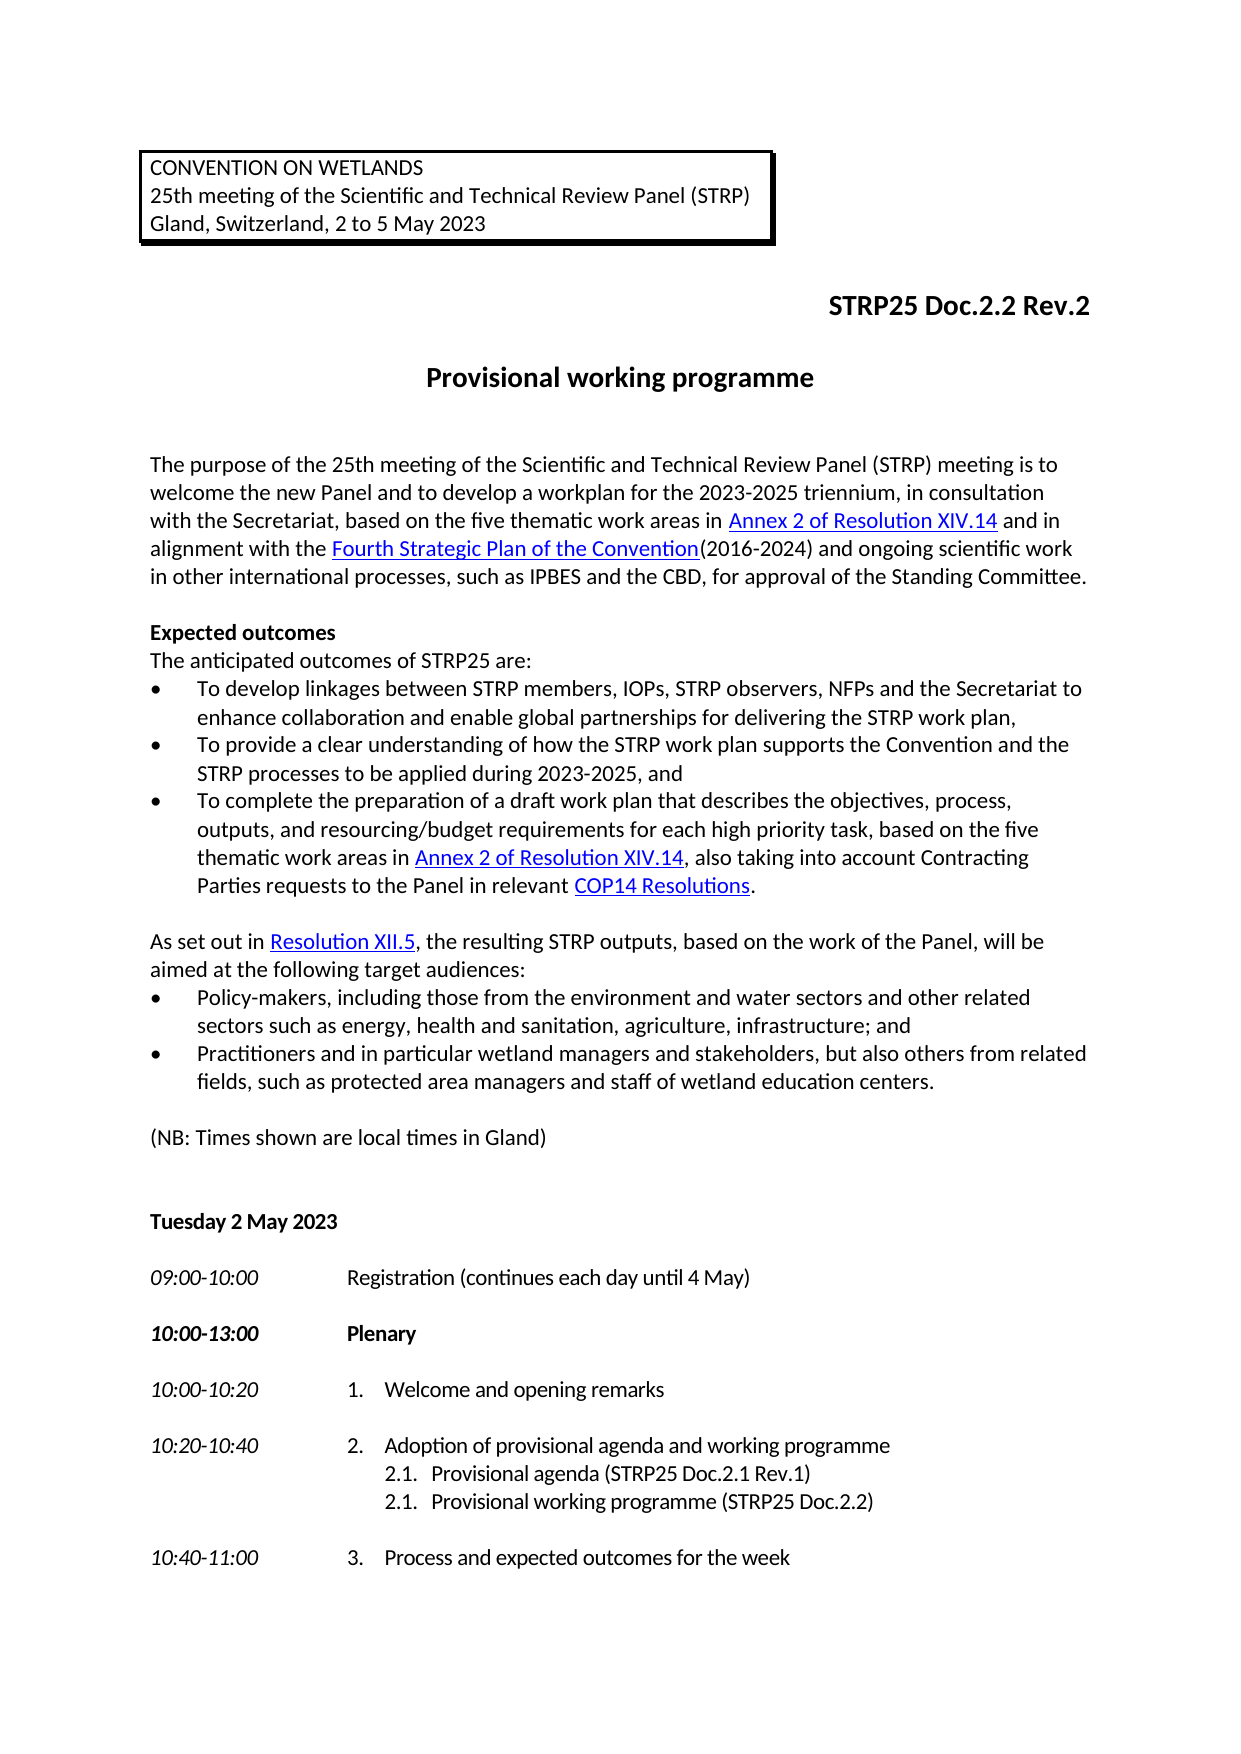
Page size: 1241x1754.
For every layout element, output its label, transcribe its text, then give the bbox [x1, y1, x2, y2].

text The purpose of the 25th meeting of the Scientific and Technical Review Panel (STRP) meeting is to welcome the new Panel and to develop a workplan for the 2023-2025 triennium, in consultation with the Secretariat, based on the five thematic work areas in Annex 2 of Resolution XIV.14 and in alignment with the Fourth Strategic Plan of the Convention(2016-2024) and ongoing scientific work in other international processes, such as IPBES and the CBD, for approval of the Standing Committee. [150, 450, 1090, 591]
text 10:20-10:40 2. Adoption of provisional agenda and working programme [150, 1431, 1090, 1459]
list To complete the preparation of a draft work plan that describes the objectives, process, outputs, and resourcing/budget requirements for each high priority task, based on the five thematic work areas in Annex 2 of Resolution XIV.14, also taking into account Contracting Parties requests to the Panel in relevant COP14 Resolutions. [150, 787, 1090, 899]
text (NB: Times shown are local times in Gland) [150, 1123, 1090, 1151]
list Practitioners and in particular wetland managers and stakeholders, but also others from related fields, such as protected area managers and staff of wetland education centers. [150, 1039, 1090, 1095]
text STRP25 Doc.2.2 Rev.2 [150, 287, 1090, 323]
list To develop linkages between STRP members, IOPs, STRP observers, NFPs and the Secretariat to enhance collaboration and enable global partnerships for delivering the STRP work plan, [150, 674, 1090, 731]
text 25th meeting of the Scientific and Technical Review Panel (STRP) [142, 178, 770, 206]
text 2.1. Provisional working programme (STRP25 Doc.2.2) [150, 1487, 1090, 1515]
text 10:00-10:20 1. Welcome and opening remarks [150, 1375, 1090, 1403]
text 10:40-11:00 3. Process and expected outcomes for the week [150, 1543, 1090, 1571]
text 2.1. Provisional agenda (STRP25 Doc.2.1 Rev.1) [150, 1459, 1090, 1487]
list To provide a clear understanding of how the STRP work plan supports the Convention and the STRP processes to be applied during 2023-2025, and [150, 731, 1090, 787]
text Provisional working programme [150, 359, 1090, 394]
text Tuesday 2 May 2023 [150, 1207, 1090, 1235]
text The anticipated outcomes of STRP25 are: [150, 647, 1090, 674]
list Policy-makers, including those from the environment and water sectors and other related sectors such as energy, health and sanitation, agriculture, infrastructure; and [150, 983, 1090, 1039]
text Expected outcomes [150, 618, 1090, 647]
text CONVENTION ON WETLANDS [142, 153, 770, 178]
text 09:00-10:00 Registration (continues each day until 4 May) [150, 1263, 1090, 1291]
text 10:00-13:00 Plenary [150, 1319, 1090, 1347]
text As set out in Resolution XII.5, the resulting STRP outputs, based on the work of the Panel, will be aimed at the following target audiences: [150, 927, 1090, 983]
text Gland, Switzerland, 2 to 5 May 2023 [142, 206, 770, 239]
